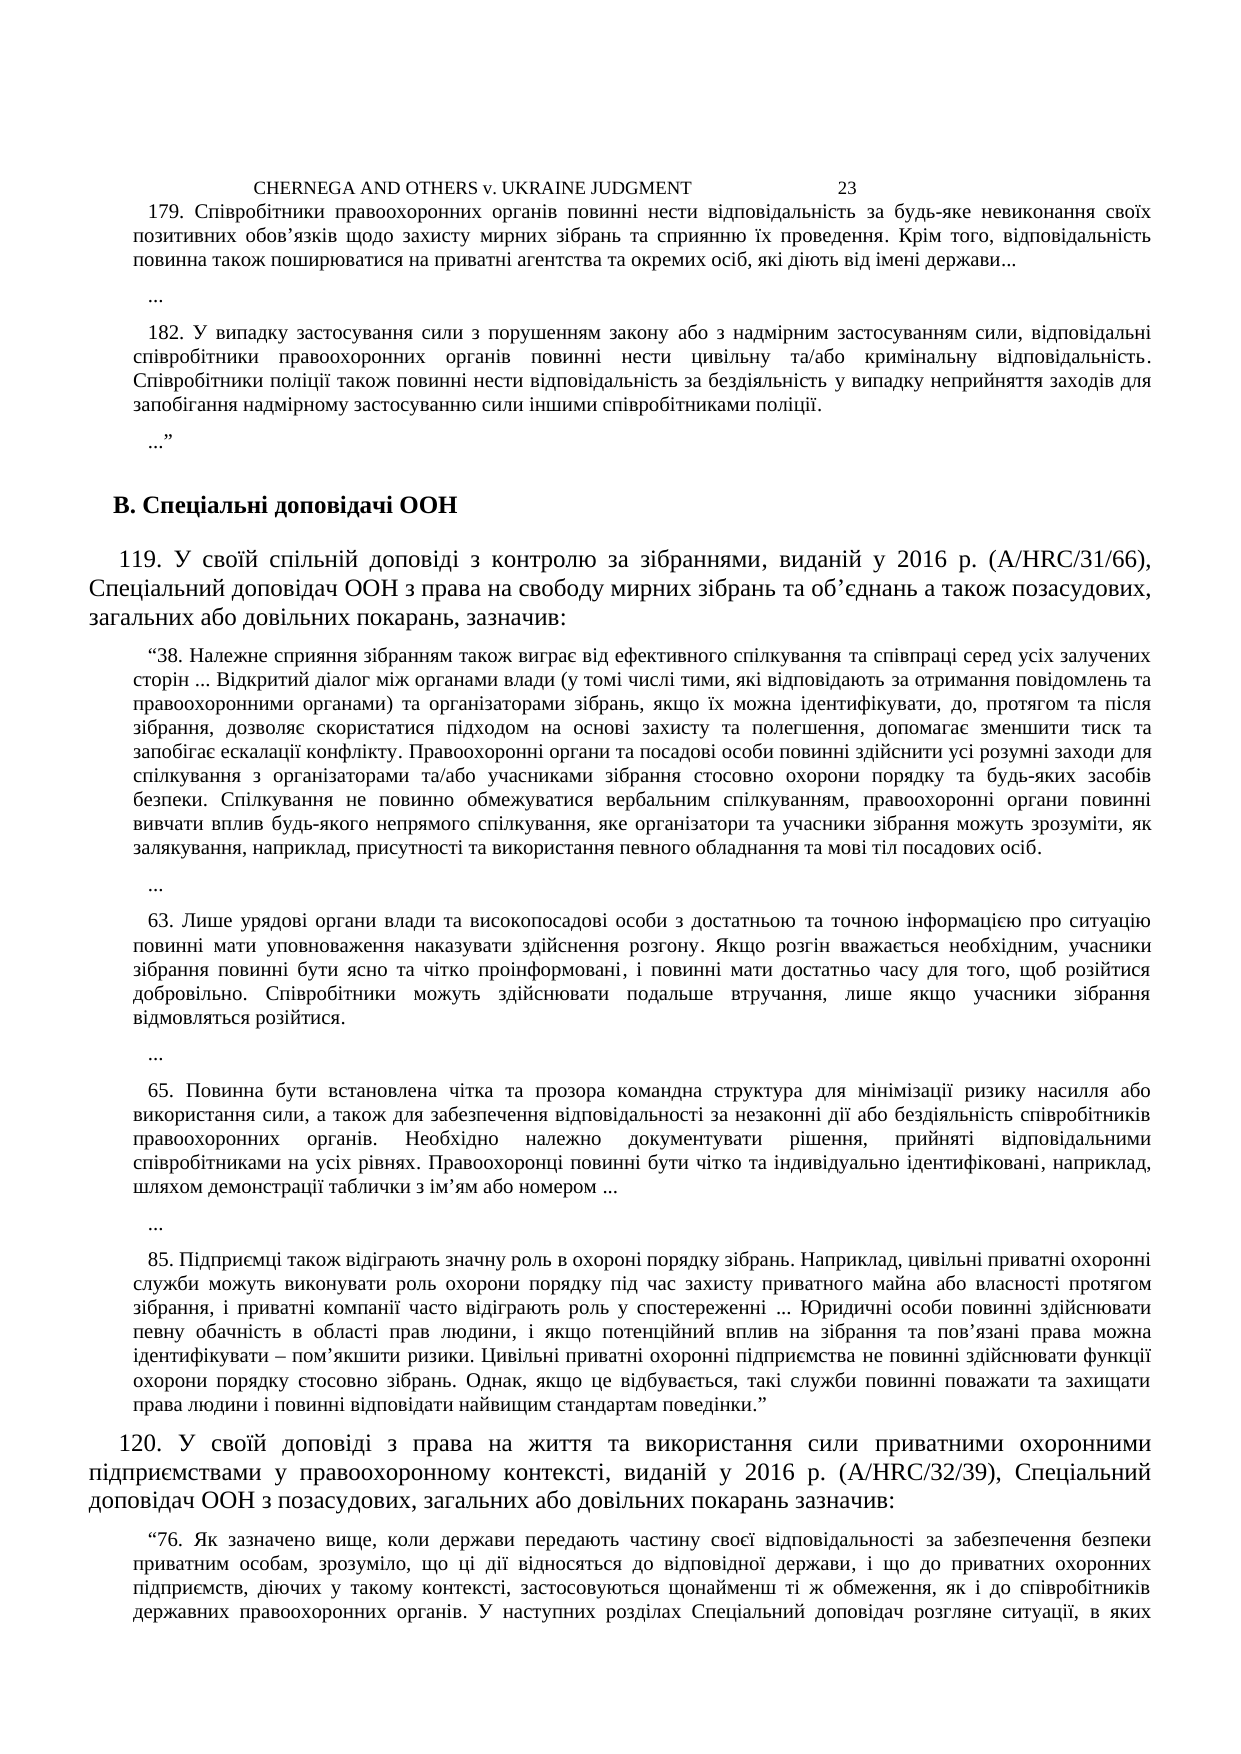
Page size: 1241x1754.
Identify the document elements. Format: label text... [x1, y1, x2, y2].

text 65. Повинна бути встановлена чітка та прозора командна структура для мінімізації ризику насилля або використання сили, а також для забезпечення відповідальності за незаконні дії або бездіяльність співробітників правоохоронних органів. Необхідно належно документувати рішення, прийняті відповідальними співробітниками на усіх рівнях. Правоохоронці повинні бути чітко та індивідуально ідентифіковані, наприклад, шляхом демонстрації таблички з ім’ям або номером ... [133, 1078, 1152, 1198]
text 179. Співробітники правоохоронних органів повинні нести відповідальність за будь-яке невиконання своїх позитивних обов’язків щодо захисту мирних зібрань та сприянню їх проведення. Крім того, відповідальність повинна також поширюватися на приватні агентства та окремих осіб, які діють від імені держави... [133, 199, 1152, 271]
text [133, 1527, 1152, 1623]
text “38. Належне сприяння зібранням також виграє від ефективного спілкування та співпраці серед усіх залучених сторін ... Відкритий діалог між органами влади (у томі числі тими, які відповідають за отримання повідомлень та правоохоронними органами) та організаторами зібрань, якщо їх можна ідентифікувати, до, протягом та після зібрання, дозволяє скористатися підходом на основі захисту та полегшення, допомагає зменшити тиск та запобігає ескалації конфлікту. Правоохоронні органи та посадові особи повинні здійснити усі розумні заходи для спілкування з організаторами та/або учасниками зібрання стосовно охорони порядку та будь-яких засобів безпеки. Спілкування не повинно обмежуватися вербальним спілкуванням, правоохоронні органи повинні вивчати вплив будь-якого непрямого спілкування, яке організатори та учасники зібрання можуть зрозуміти, як залякування, наприклад, присутності та використання певного обладнання та мові тіл посадових осіб. [133, 643, 1152, 859]
text ...” [133, 429, 1152, 453]
text ... [133, 283, 1152, 307]
text 182. У випадку застосування сили з порушенням закону або з надмірним застосуванням сили, відповідальні співробітники правоохоронних органів повинні нести цивільну та/або кримінальну відповідальність. Співробітники поліції також повинні нести відповідальність за бездіяльність у випадку неприйняття заходів для запобігання надмірному застосуванню сили іншими співробітниками поліції. [133, 320, 1152, 416]
text ... [133, 872, 1152, 896]
subtitle B. Спеціальні доповідачі ООН [113, 490, 1152, 519]
text ... [133, 1041, 1152, 1065]
text ... [133, 1211, 1152, 1235]
text 85. Підприємці також відіграють значну роль в охороні порядку зібрань. Наприклад, цивільні приватні охоронні служби можуть виконувати роль охорони порядку під час захисту приватного майна або власності протягом зібрання, і приватні компанії часто відіграють роль у спостереженні ... Юридичні особи повинні здійснювати певну обачність в області прав людини, і якщо потенційний вплив на зібрання та пов’язані права можна ідентифікувати – пом’якшити ризики. Цивільні приватні охоронні підприємства не повинні здійснювати функції охорони порядку стосовно зібрань. Однак, якщо це відбувається, такі служби повинні поважати та захищати права людини і повинні відповідати найвищим стандартам поведінки.” [133, 1247, 1152, 1416]
text 63. Лише урядові органи влади та високопосадові особи з достатньою та точною інформацією про ситуацію повинні мати уповноваження наказувати здійснення розгону. Якщо розгін вважається необхідним, учасники зібрання повинні бути ясно та чітко проінформовані, і повинні мати достатньо часу для того, щоб розійтися добровільно. Співробітники можуть здійснювати подальше втручання, лише якщо учасники зібрання відмовляться розійтися. [133, 908, 1152, 1029]
